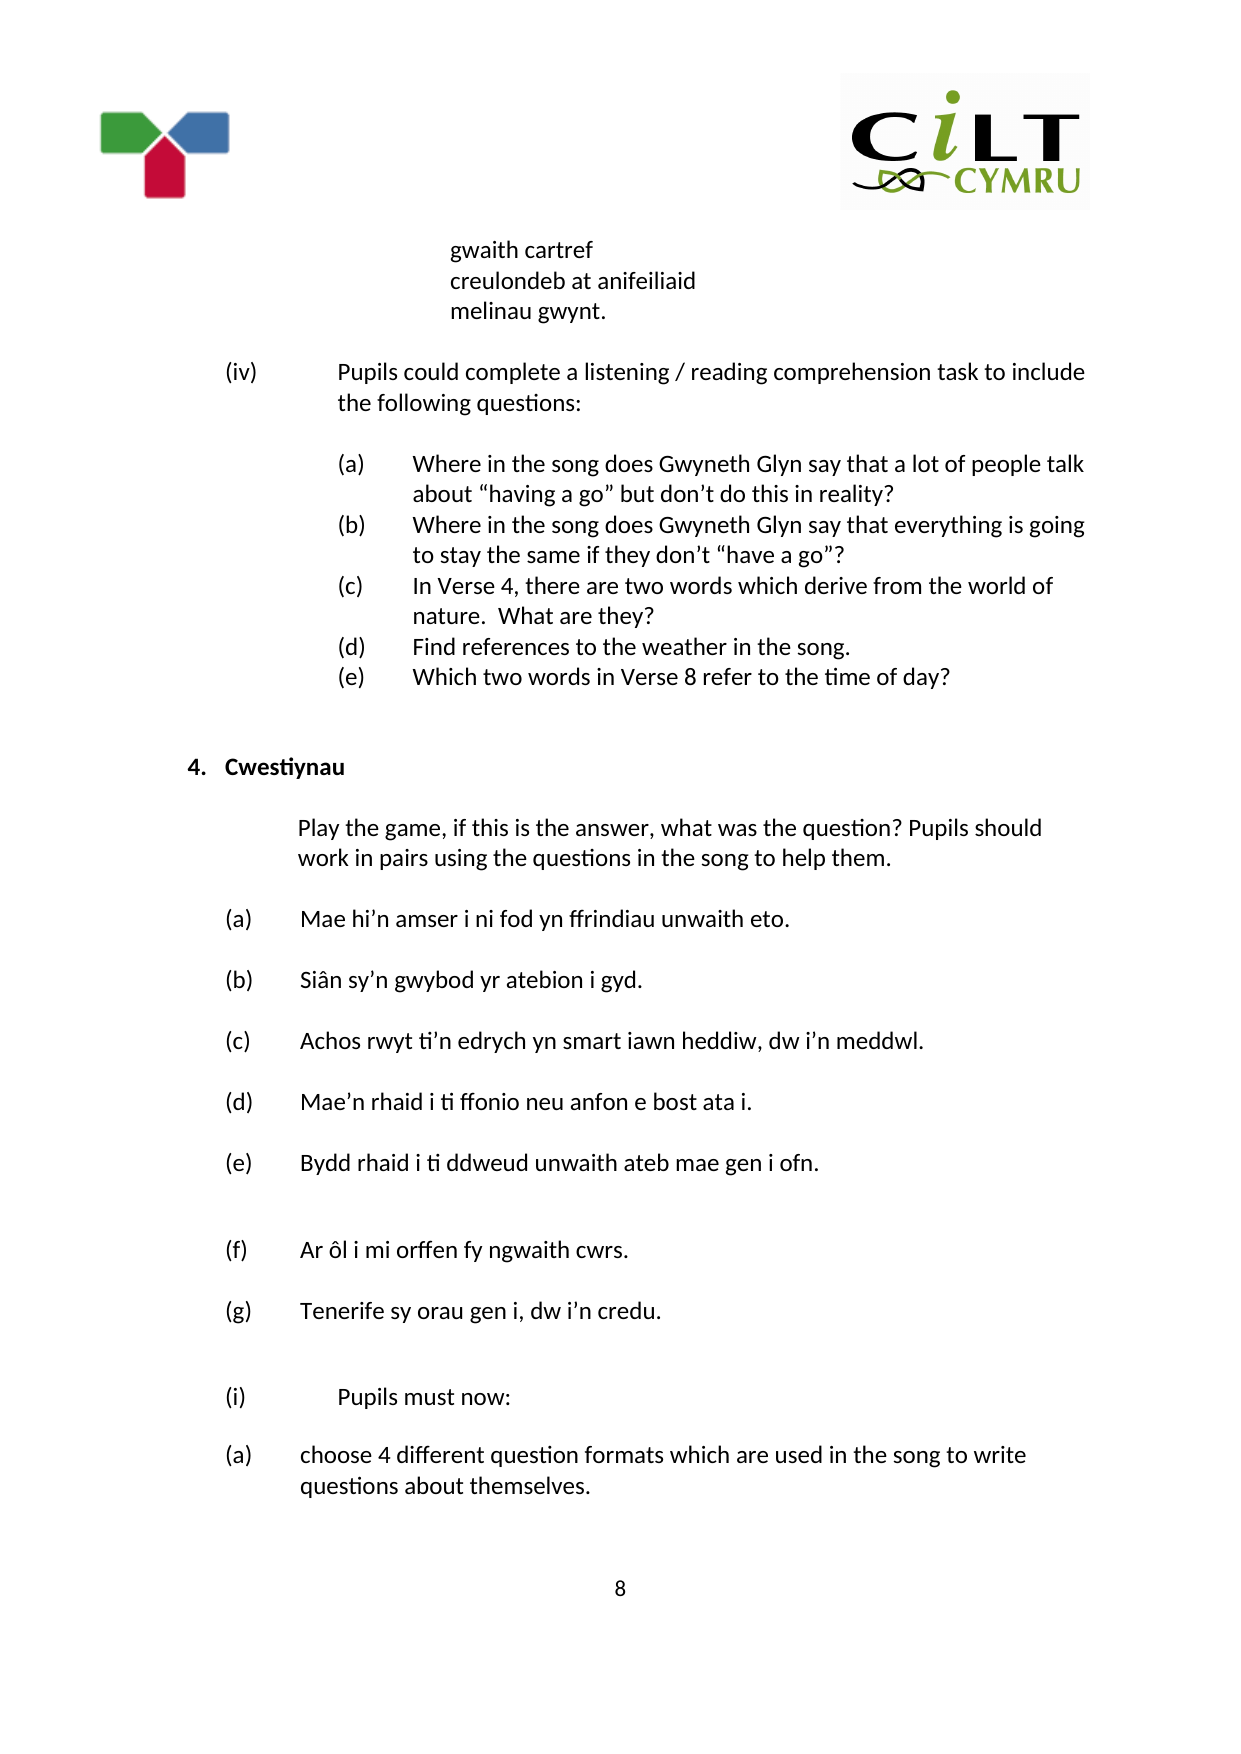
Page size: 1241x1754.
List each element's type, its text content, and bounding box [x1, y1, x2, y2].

text creulondeb at anifeiliaid [337, 265, 1090, 295]
list Bydd rhaid i ti ddweud unwaith ateb mae gen i ofn. [225, 1147, 1090, 1178]
list Achos rwyt ti’n edrych yn smart iawn heddiw, dw i’n meddwl. [225, 1025, 1090, 1056]
list Siân sy’n gwybod yr atebion i gyd. [225, 964, 1090, 995]
list In Verse 4, there are two words which derive from the world of nature. What are they? [337, 570, 1090, 631]
list Tenerife sy orau gen i, dw i’n credu. [225, 1295, 1090, 1325]
list Find references to the weather in the song. [337, 631, 1090, 662]
picture [81, 89, 261, 199]
text Play the game, if this is the answer, what was the question? Pupils should work in pairs using the questions in the song to help them. [298, 812, 1090, 873]
list Cwestiynau [187, 751, 1090, 781]
text melinau gwynt. [337, 295, 1090, 326]
list Mae’n rhaid i ti ffonio neu anfon e bost ata i. [225, 1086, 1090, 1117]
list Pupils could complete a listening / reading comprehension task to include the following questions: [225, 356, 1090, 417]
text gwaith cartref [412, 234, 1090, 265]
picture [840, 73, 1091, 210]
list Mae hi’n amser i ni fod yn ffrindiau unwaith eto. [225, 903, 1090, 934]
list Which two words in Verse 8 refer to the time of day? [337, 662, 1090, 692]
list Pupils must now: [225, 1381, 1090, 1412]
list Where in the song does Gwyneth Glyn say that a lot of people talk about “having a go” but don’t do this in reality? [337, 448, 1090, 509]
text (a) choose 4 different question formats which are used in the song to write questions about themselves. [225, 1440, 1090, 1501]
list Where in the song does Gwyneth Glyn say that everything is going to stay the same if they don’t “have a go”? [337, 509, 1090, 570]
list Ar ôl i mi orffen fy ngwaith cwrs. [225, 1234, 1090, 1264]
